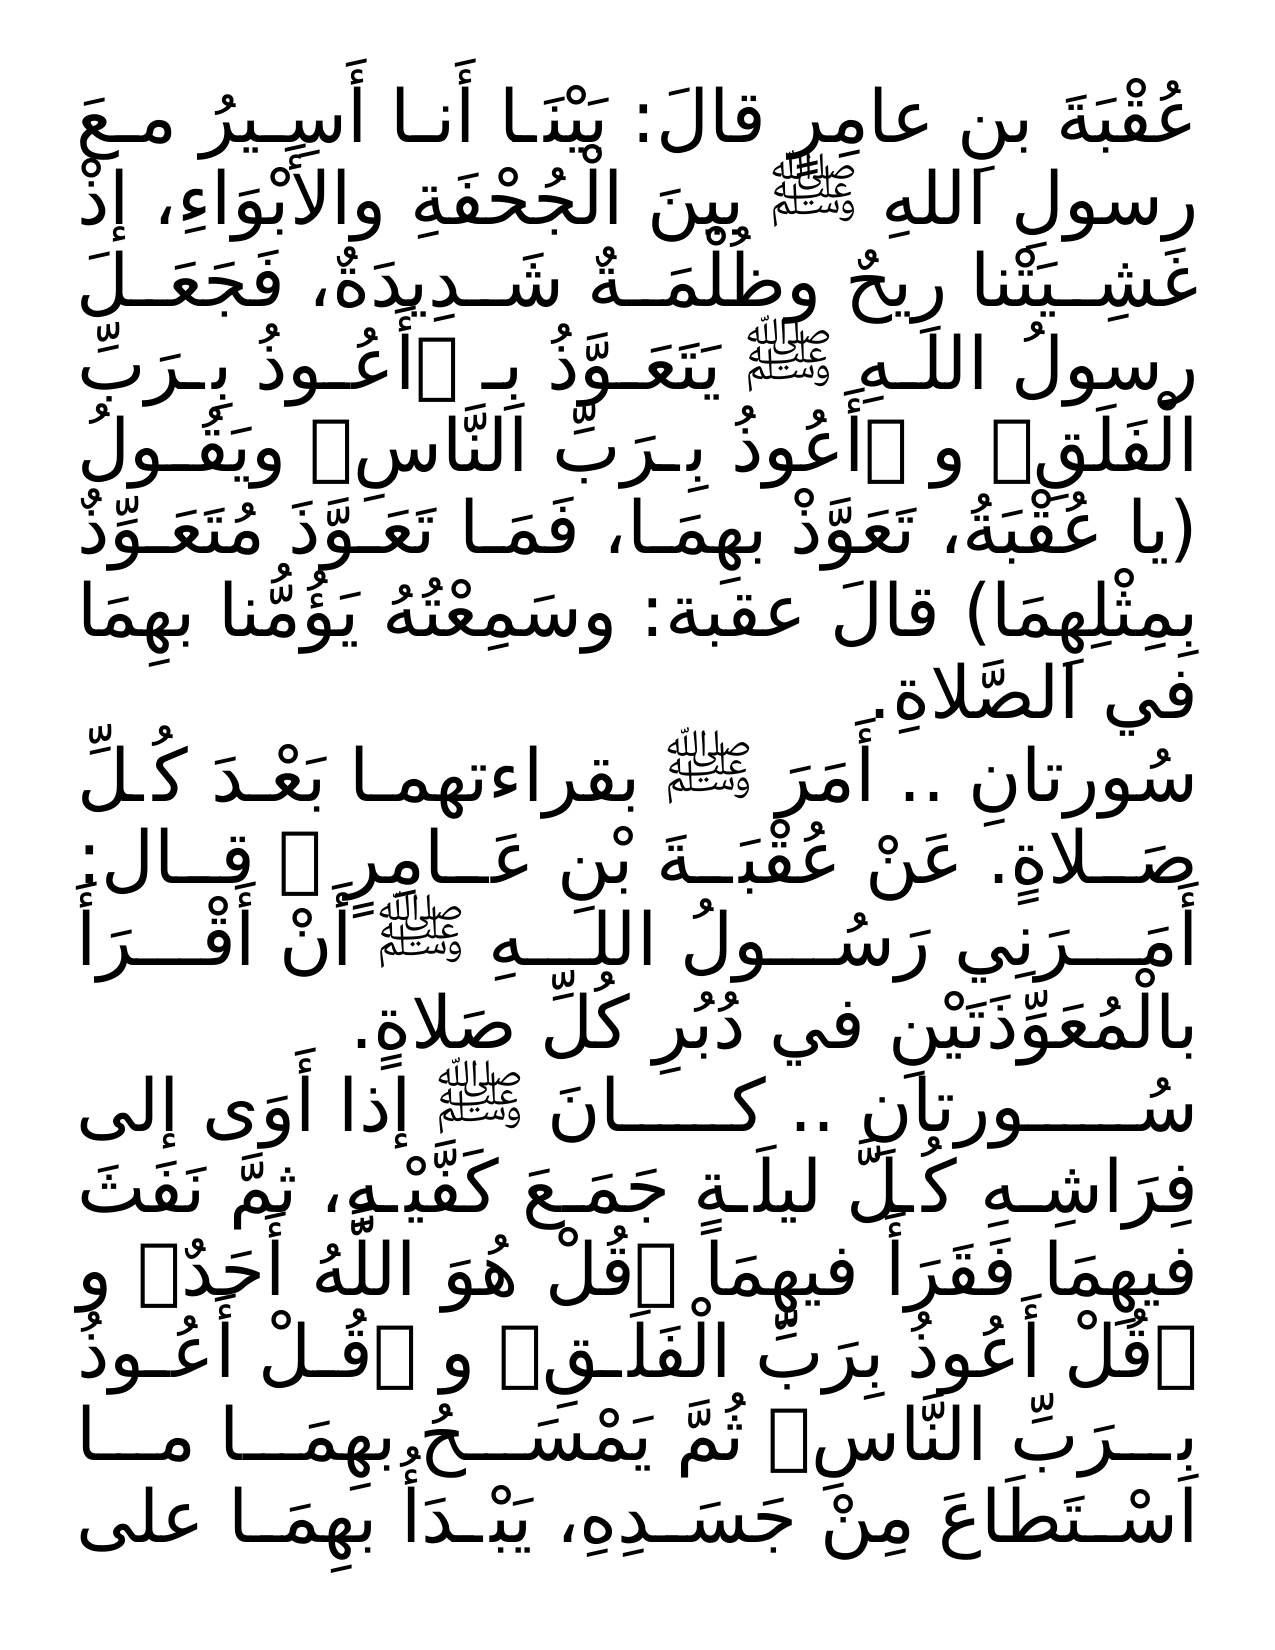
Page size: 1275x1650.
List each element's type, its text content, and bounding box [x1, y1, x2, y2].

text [77, 1065, 1198, 1559]
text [77, 77, 1198, 736]
text سُورتانِ .. أَمَرَ ﷺ بقراءتهما بَعْدَ كُلِّ صَلاةٍ. عَنْ عُقْبَةَ بْنِ عَامِرٍ قال: أَمَرَنِي رَسُولُ اللهِ ﷺ أَنْ أَقْرَأَ ‌بالْمُعَوِّذَتَيْنِ ‌في ‌دُبُرِ كُلِّ صَلاةٍ. [77, 736, 1198, 1065]
